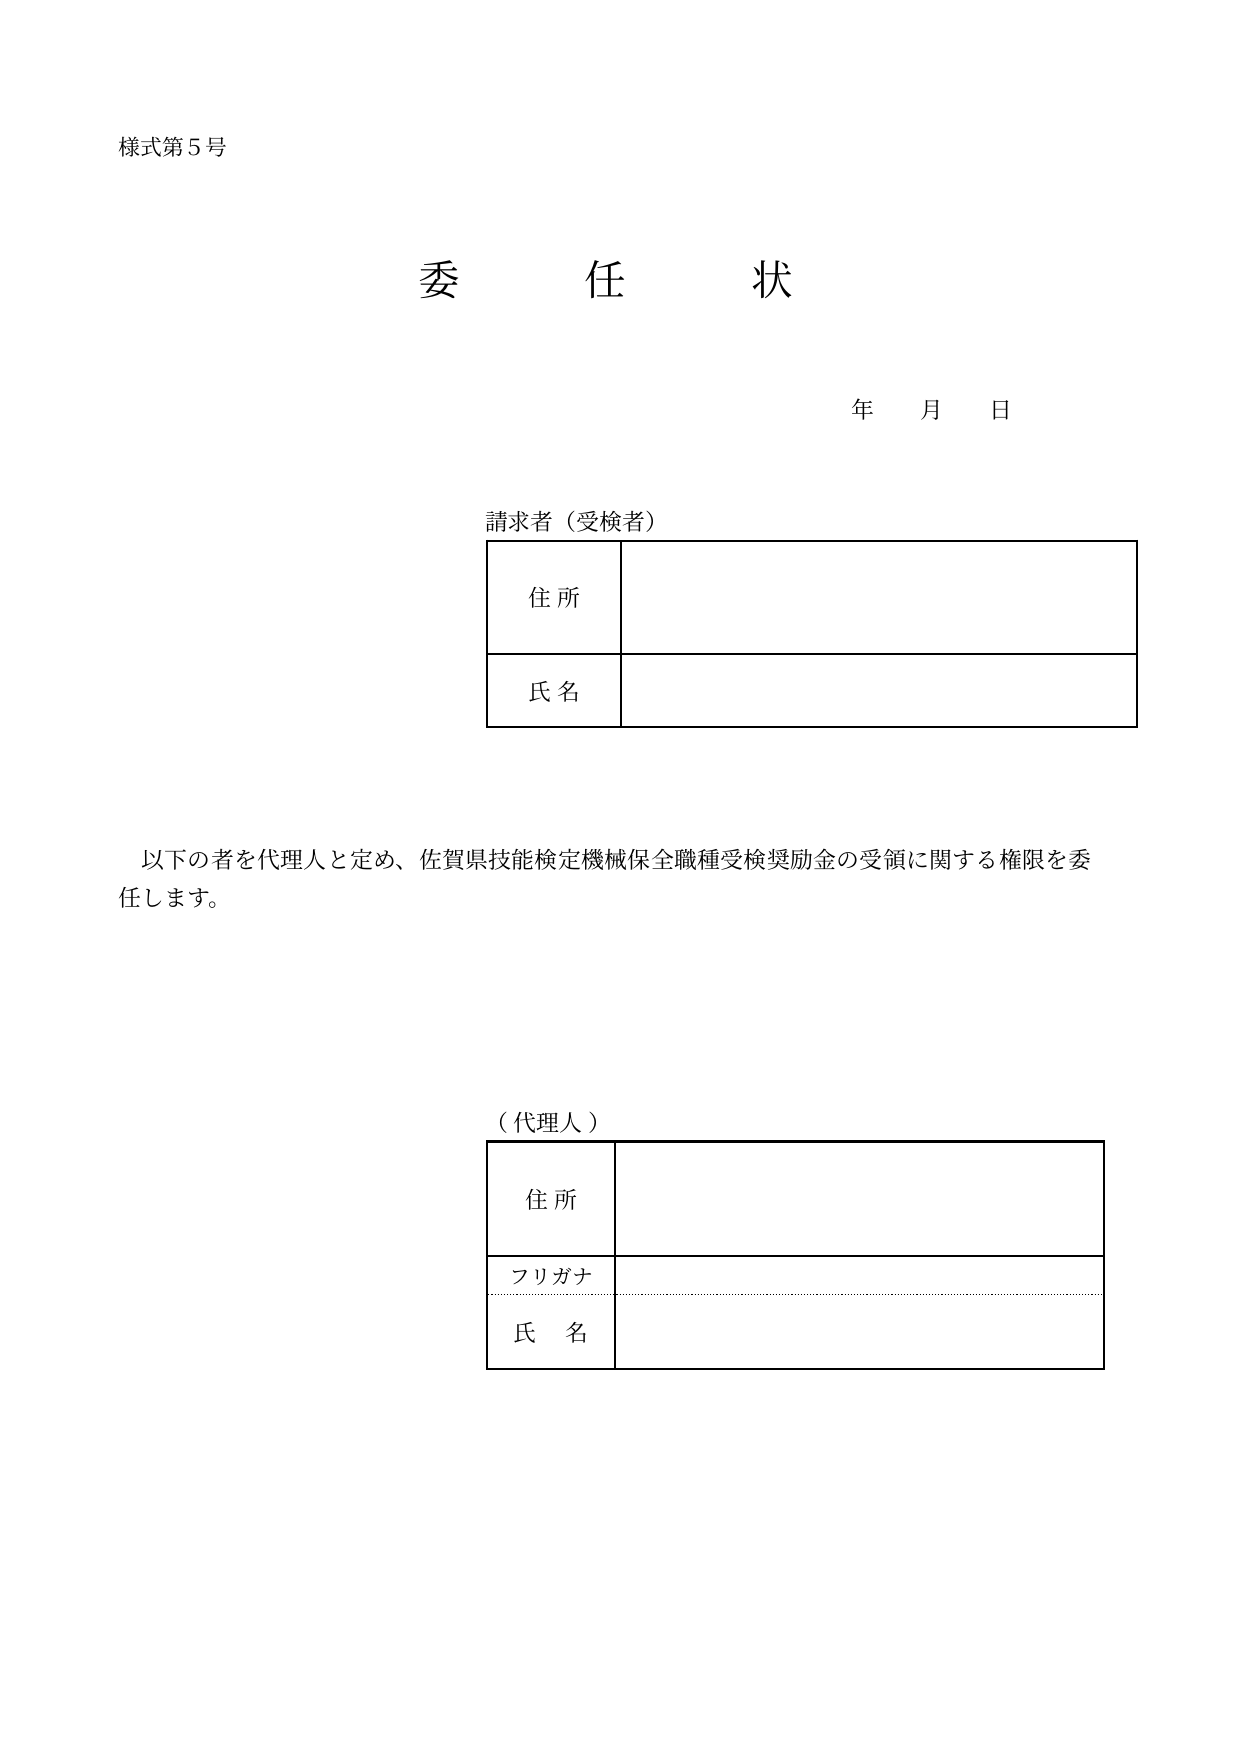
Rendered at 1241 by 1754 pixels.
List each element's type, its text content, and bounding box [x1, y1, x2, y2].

table_cell フリガナ [488, 1257, 614, 1294]
text 委 任 状 [118, 239, 1092, 314]
text （ 代理人 ） [118, 1103, 1092, 1140]
table_header [622, 542, 1136, 652]
table_header 住 所 [488, 542, 620, 652]
table_cell 氏 名 [488, 1294, 614, 1368]
table_header 住 所 [488, 1143, 614, 1255]
table_cell [622, 655, 1136, 726]
text 請求者（受検者） [118, 502, 1092, 539]
table_header [616, 1143, 1103, 1255]
table_cell [616, 1294, 1103, 1368]
table_cell 氏 名 [488, 655, 620, 726]
text 以下の者を代理人と定め、佐賀県技能検定機械保全職種受検奨励金の受領に関する権限を委任します。 [118, 840, 1092, 915]
text 様式第５号 [118, 127, 1092, 164]
table_cell [616, 1257, 1103, 1294]
text 年 月 日 [118, 389, 1092, 427]
